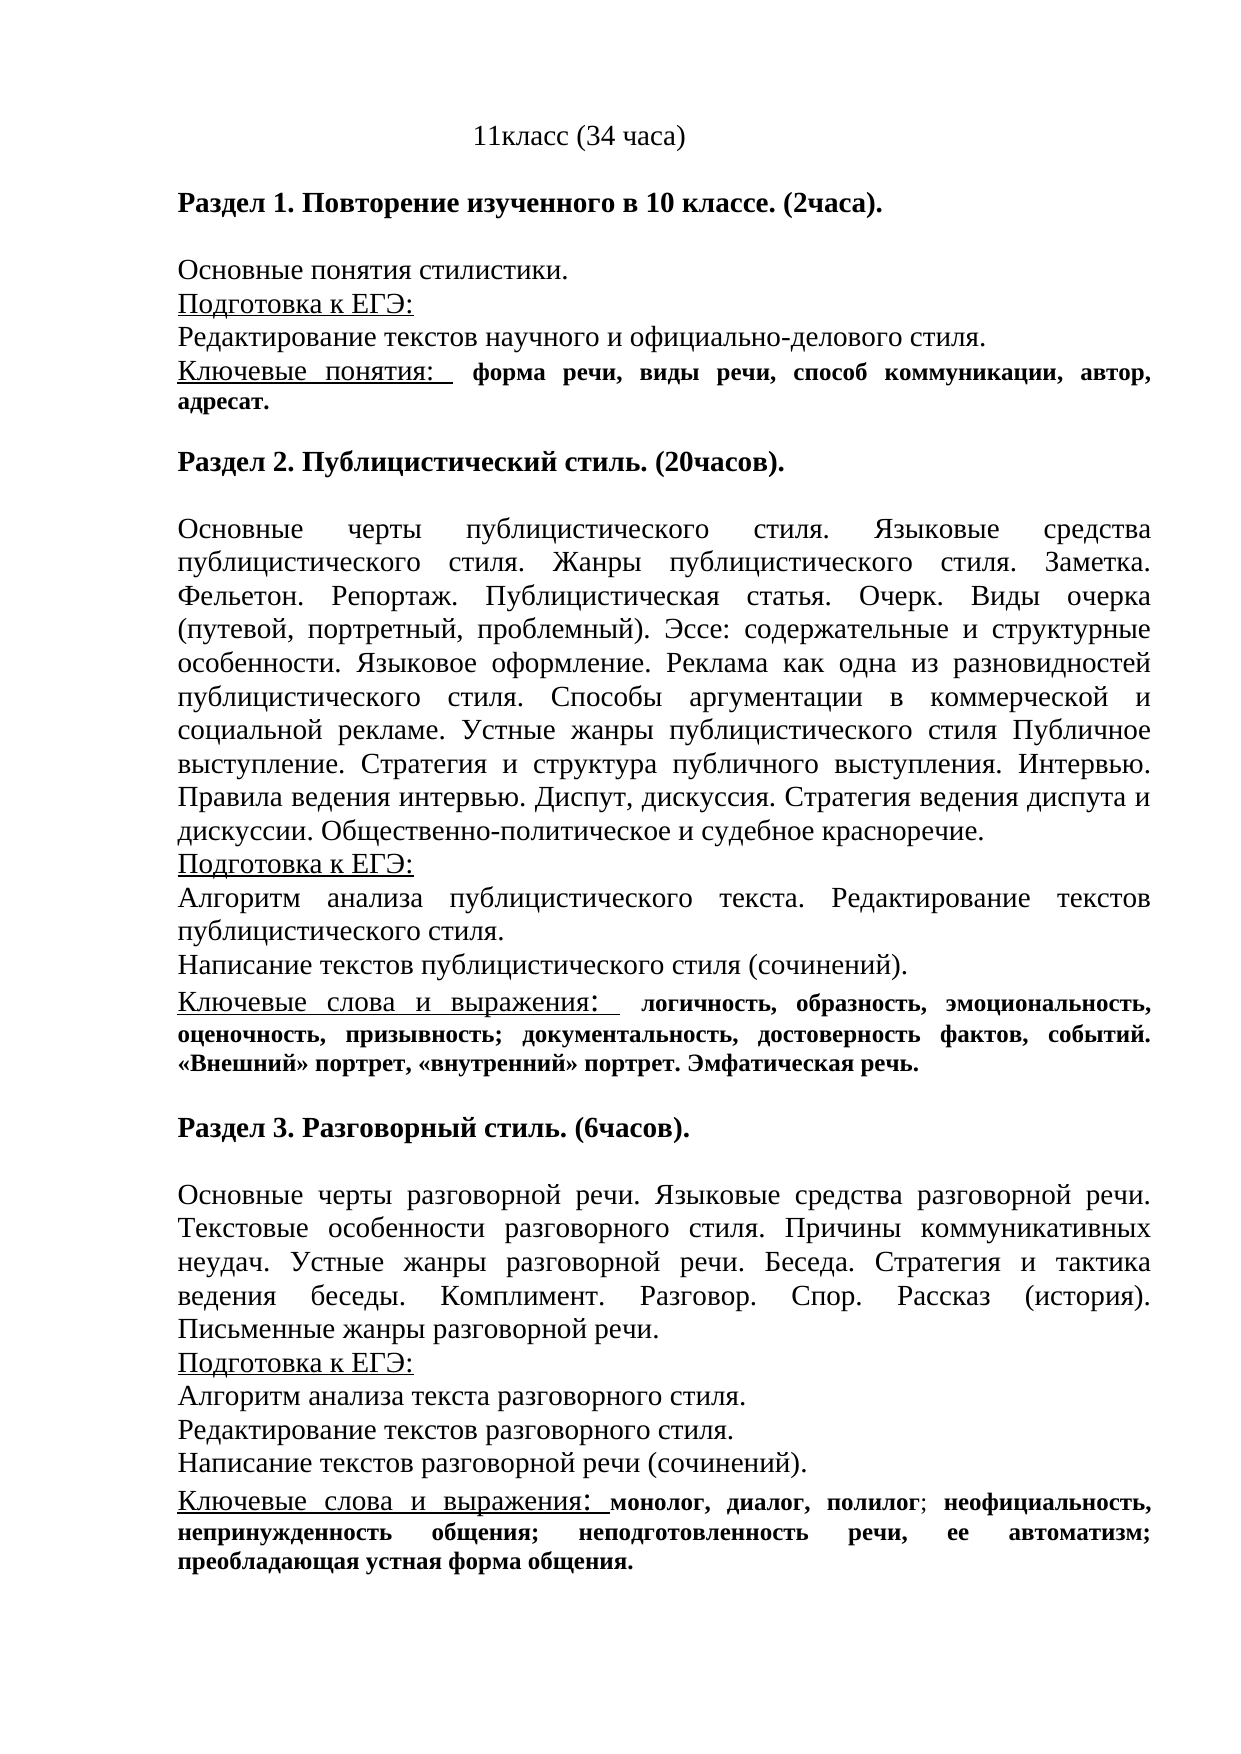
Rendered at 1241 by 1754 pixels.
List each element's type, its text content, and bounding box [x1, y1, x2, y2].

text Алгоритм анализа публицистического текста. Редактирование текстов публицистического стиля. [177, 880, 1152, 947]
text Основные черты публицистического стиля. Языковые средства публицистического стиля. Жанры публицистического стиля. Заметка. Фельетон. Репортаж. Публицистическая статья. Очерк. Виды очерка (путевой, портретный, проблемный). Эссе: содержательные и структурные особенности. Языковое оформление. Реклама как одна из разновидностей публицистического стиля. Способы аргументации в коммерческой и социальной рекламе. Устные жанры публицистического стиля Публичное выступление. Стратегия и структура публичного выступления. Интервью. Правила ведения интервью. Диспут, дискуссия. Стратегия ведения диспута и дискуссии. Общественно-политическое и судебное красноречие. [177, 511, 1152, 846]
text 11класс (34 часа) [398, 118, 1152, 152]
text Раздел 3. Разговорный стиль. (6часов). [177, 1110, 1152, 1143]
text Основные понятия стилистики. [177, 252, 1152, 286]
text Редактирование текстов научного и официально-делового стиля. [177, 319, 1152, 353]
text Раздел 2. Публицистический стиль. (20часов). [177, 444, 1152, 477]
text Раздел 1. Повторение изученного в 10 классе. (2часа). [177, 185, 1152, 219]
text Ключевые слова и выражения: монолог, диалог, полилог; неофициальность, непринужденность общения; неподготовленность речи, ее автоматизм; преобладающая устная форма общения. [177, 1479, 1152, 1575]
text Редактирование текстов разговорного стиля. [177, 1412, 1152, 1445]
text Ключевые слова и выражения: логичность, образность, эмоциональность, оценочность, призывность; документальность, достоверность фактов, событий. «Внешний» портрет, «внутренний» портрет. Эмфатическая речь. [177, 981, 1152, 1076]
text Подготовка к ЕГЭ: [177, 846, 1152, 880]
text Алгоритм анализа текста разговорного стиля. [177, 1378, 1152, 1412]
text Ключевые понятия: форма речи, виды речи, способ коммуникации, автор, адресат. [177, 353, 1152, 415]
text Написание текстов публицистического стиля (сочинений). [177, 947, 1152, 981]
text Подготовка к ЕГЭ: [177, 1345, 1152, 1378]
text Подготовка к ЕГЭ: [177, 286, 1152, 319]
text Написание текстов разговорной речи (сочинений). [177, 1445, 1152, 1479]
text Основные черты разговорной речи. Языковые средства разговорной речи. Текстовые особенности разговорного стиля. Причины коммуникативных неудач. Устные жанры разговорной речи. Беседа. Стратегия и тактика ведения беседы. Комплимент. Разговор. Спор. Рассказ (история). Письменные жанры разговорной речи. [177, 1177, 1152, 1345]
